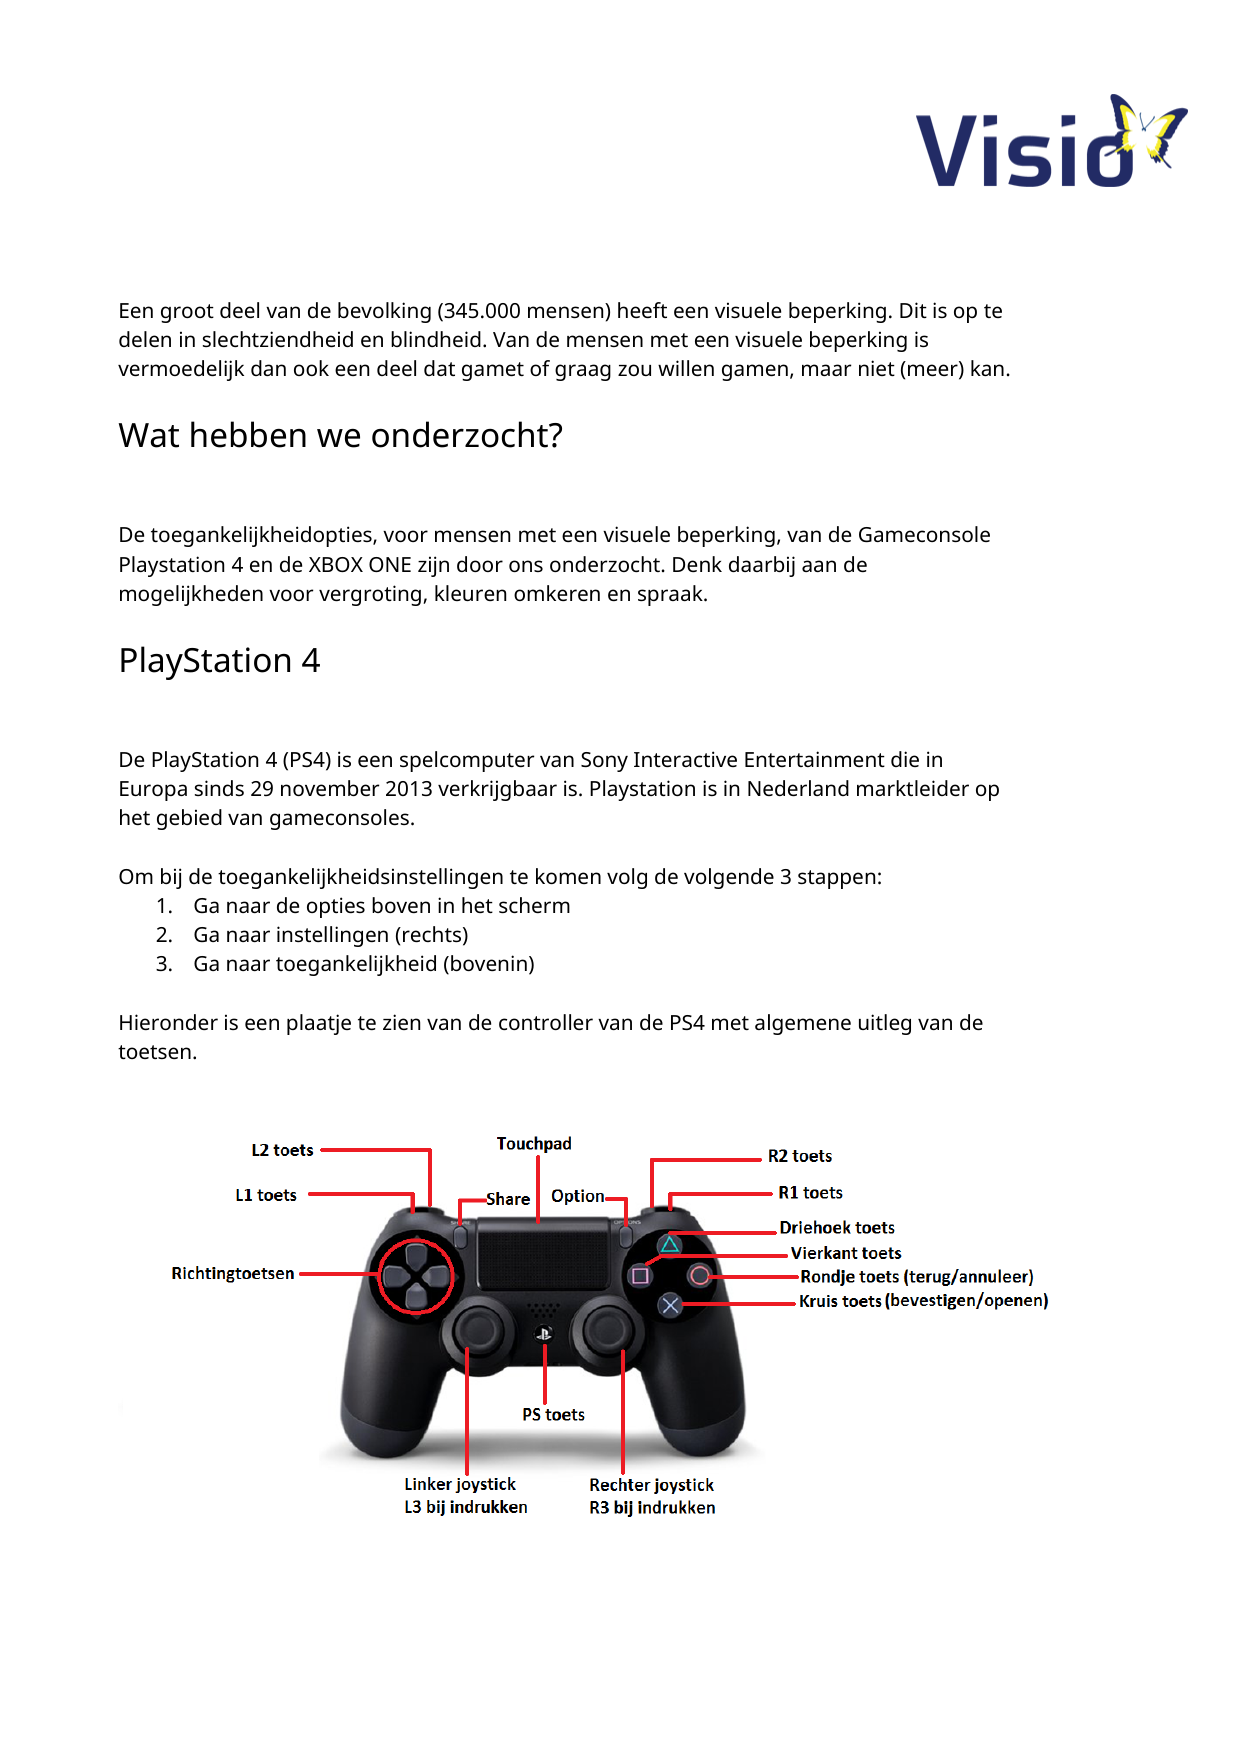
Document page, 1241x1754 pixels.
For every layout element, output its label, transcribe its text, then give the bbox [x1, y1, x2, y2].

subtitle Wat hebben we onderzocht? [118, 412, 1016, 457]
picture [904, 89, 1199, 190]
subtitle PlayStation 4 [118, 637, 1016, 682]
text De toegankelijkheidopties, voor mensen met een visuele beperking, van de Gameconsole Playstation 4 en de XBOX ONE zijn door ons onderzocht. Denk daarbij aan de mogelijkheden voor vergroting, kleuren omkeren en spraak. [118, 520, 1016, 607]
text Hieronder is een plaatje te zien van de controller van de PS4 met algemene uitleg van de toetsen. [118, 1007, 1016, 1065]
text Om bij de toegankelijkheidsinstellingen te komen volg de volgende 3 stappen: [118, 861, 1016, 890]
list Ga naar de opties boven in het scherm [156, 890, 1016, 919]
text Een groot deel van de bevolking (345.000 mensen) heeft een visuele beperking. Dit is op te delen in slechtziendheid en blindheid. Van de mensen met een visuele beperking is vermoedelijk dan ook een deel dat gamet of graag zou willen gamen, maar niet (meer) kan. [118, 295, 1016, 383]
text De PlayStation 4 (PS4) is een spelcomputer van Sony Interactive Entertainment die in Europa sinds 29 november 2013 verkrijgbaar is. Playstation is in Nederland marktleider op het gebied van gameconsoles. [118, 744, 1016, 832]
picture [118, 1065, 1058, 1536]
list Ga naar instellingen (rechts) [156, 919, 1016, 949]
list Ga naar toegankelijkheid (bovenin) [156, 949, 1016, 978]
